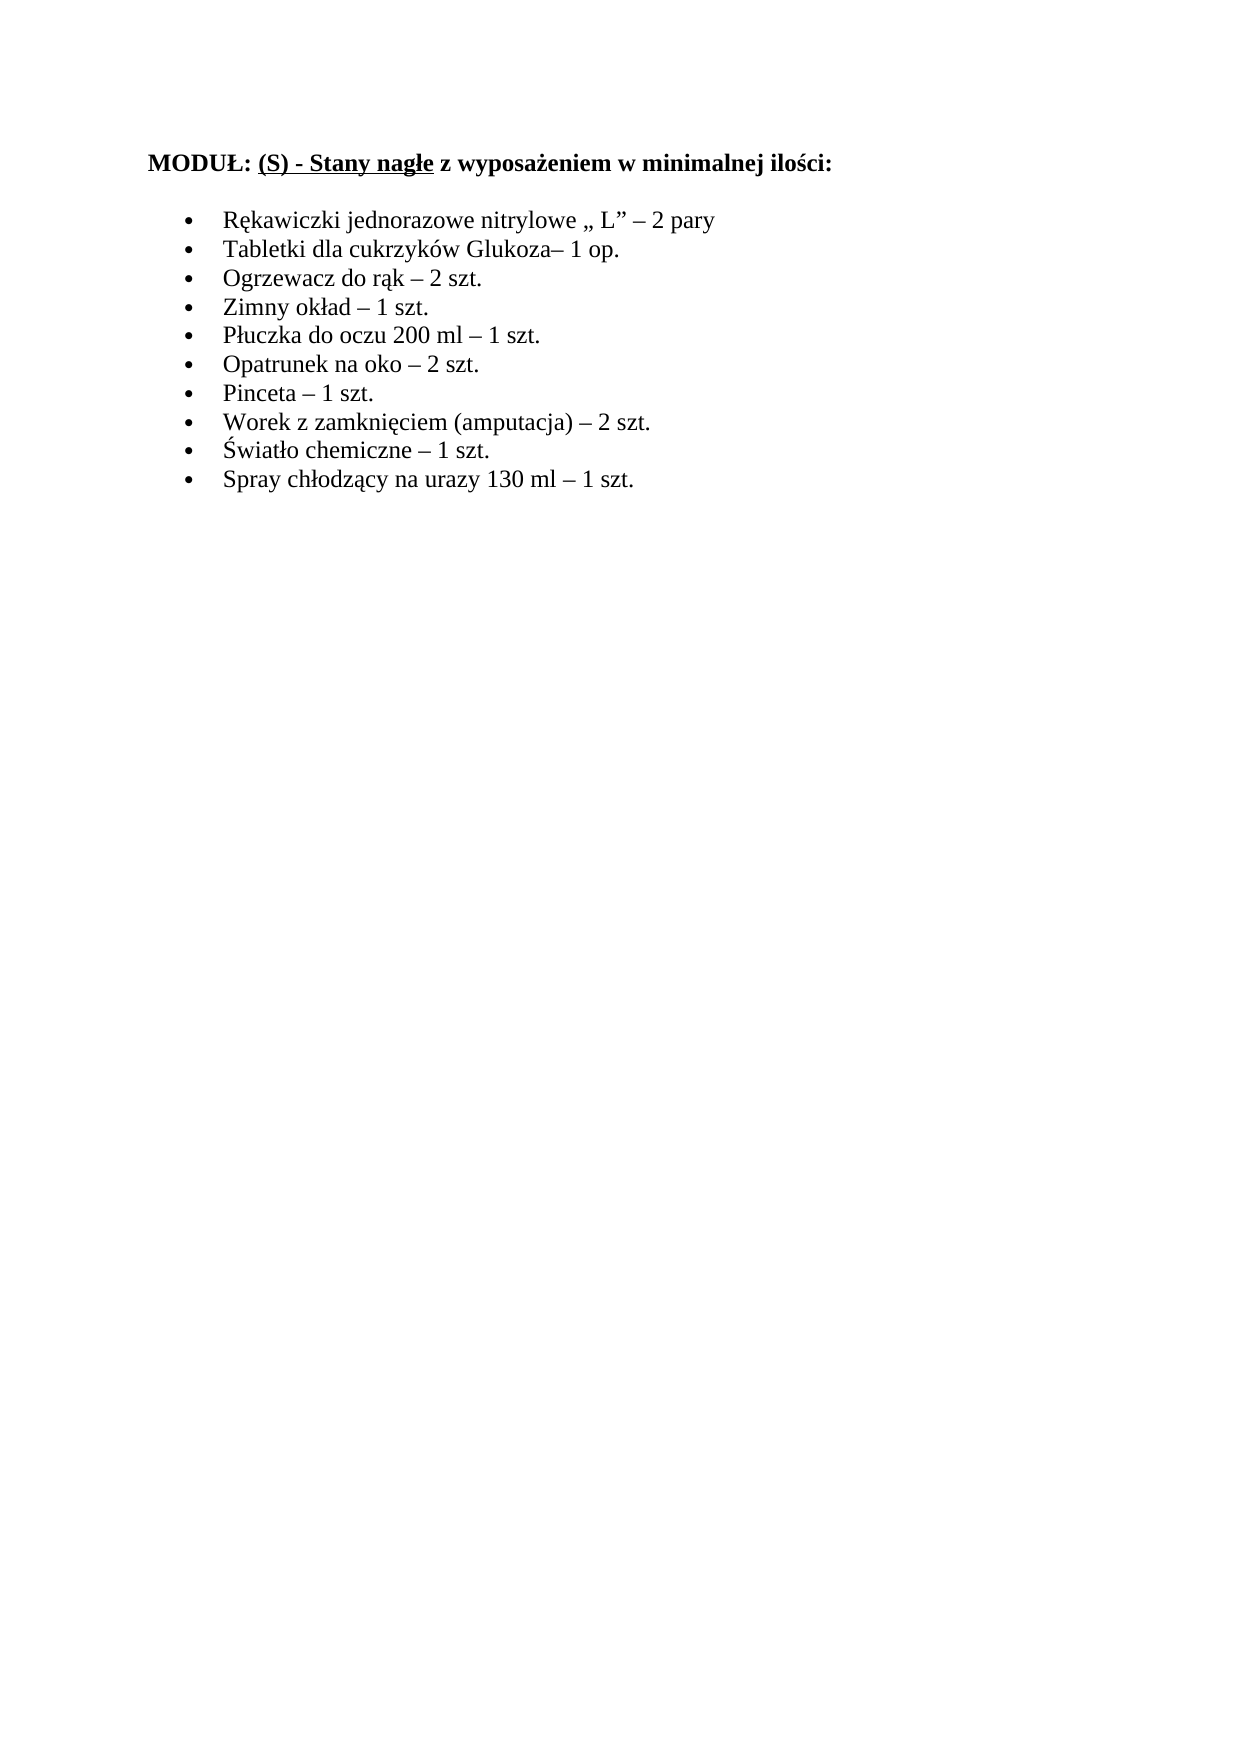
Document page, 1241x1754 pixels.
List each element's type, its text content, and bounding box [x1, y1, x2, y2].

list Pinceta – 1 szt. [185, 378, 1093, 407]
list Ogrzewacz do rąk – 2 szt. [185, 263, 1093, 292]
list Opatrunek na oko – 2 szt. [185, 349, 1093, 378]
list Tabletki dla cukrzyków Glukoza– 1 op. [185, 234, 1093, 263]
list Rękawiczki jednorazowe nitrylowe „ L” – 2 pary [185, 206, 1093, 234]
text MODUŁ: (S) - Stany nagłe z wyposażeniem w minimalnej ilości: [148, 148, 1093, 176]
list Zimny okład – 1 szt. [185, 292, 1093, 321]
list Spray chłodzący na urazy 130 ml – 1 szt. [185, 464, 1093, 493]
list Światło chemiczne – 1 szt. [185, 436, 1093, 464]
list Płuczka do oczu 200 ml – 1 szt. [185, 321, 1093, 349]
list Worek z zamknięciem (amputacja) – 2 szt. [185, 407, 1093, 436]
